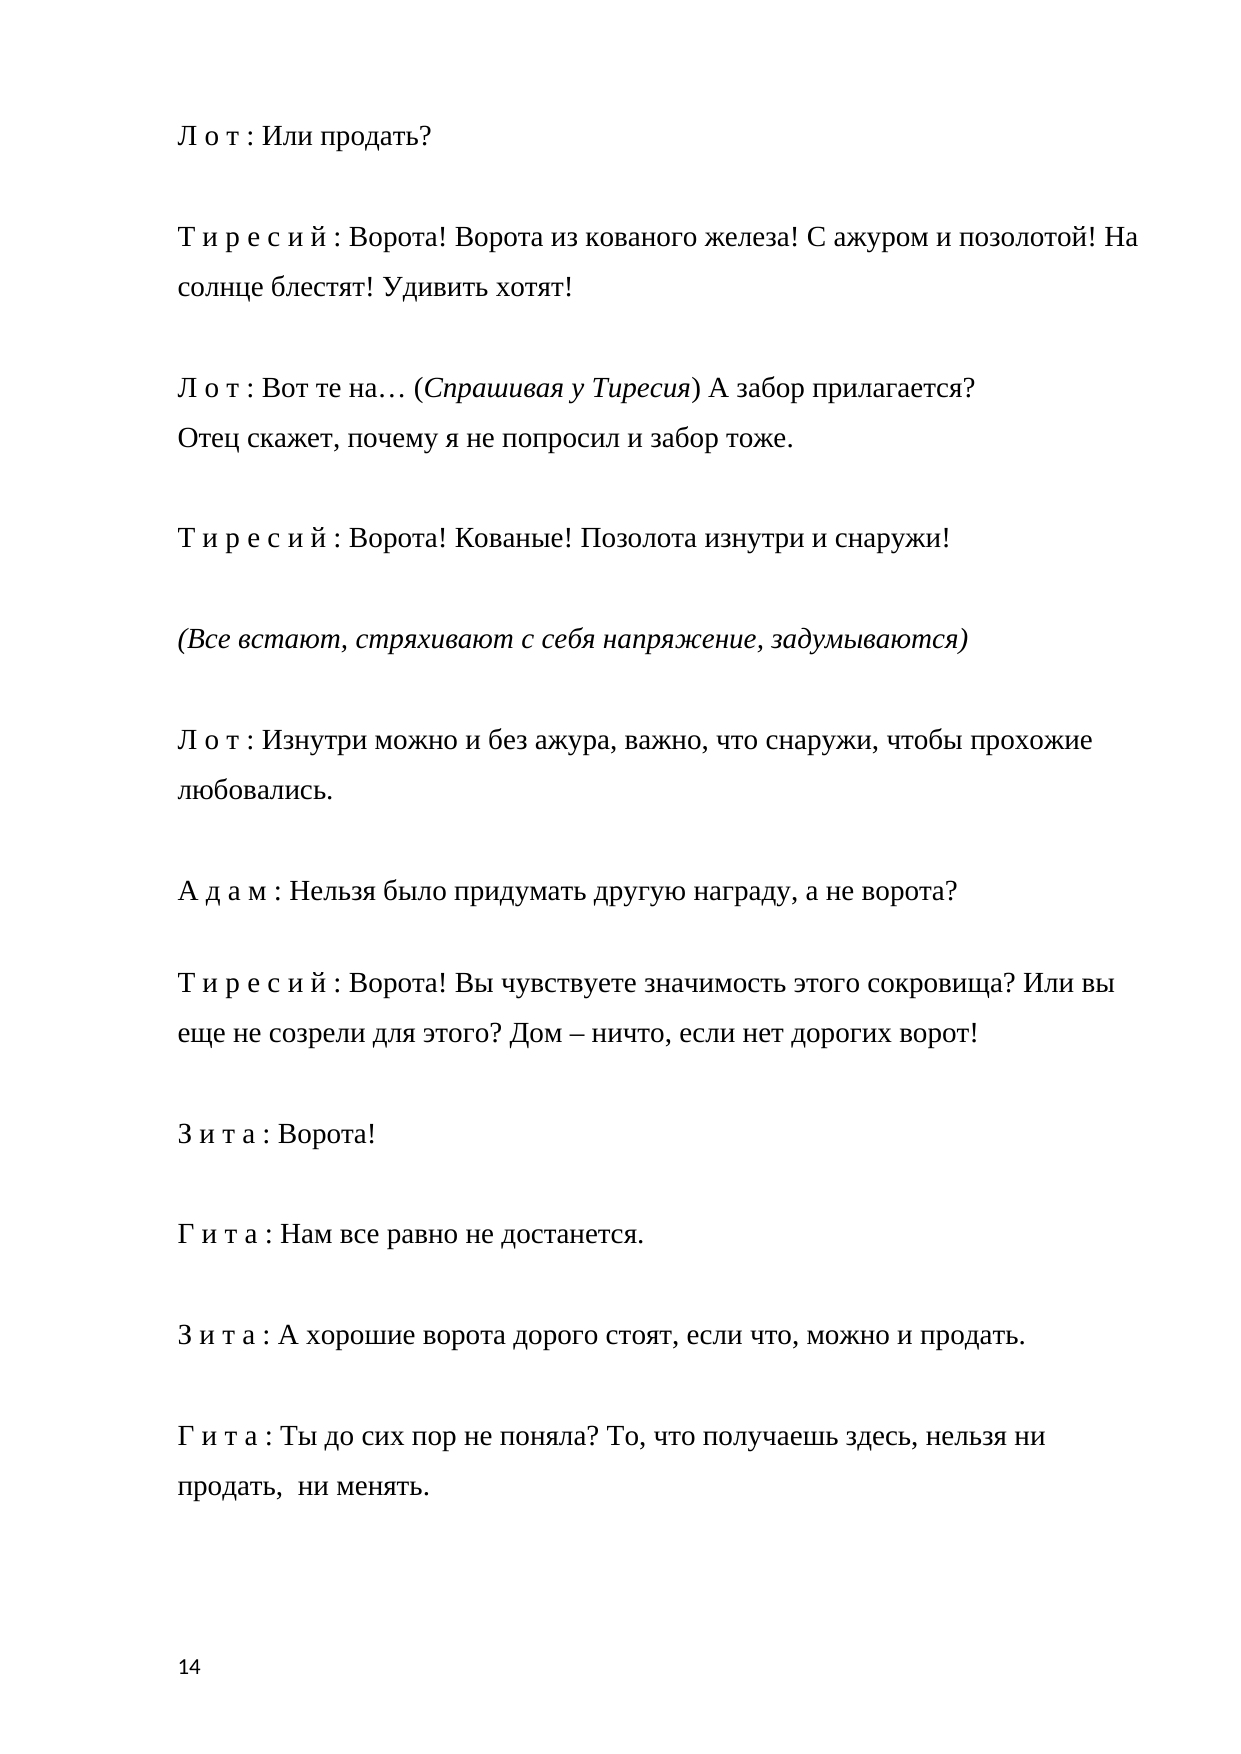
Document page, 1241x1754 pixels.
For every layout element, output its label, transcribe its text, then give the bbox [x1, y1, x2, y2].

text Т и р е с и й : Ворота! Ворота из кованого железа! С ажуром и позолотой! На солнце блестят! Удивить хотят! [177, 219, 1152, 303]
text А д а м : Нельзя было придумать другую награду, а не ворота? [177, 822, 1152, 906]
text Т и р е с и й : Ворота! Кованые! Позолота изнутри и снаружи! [177, 470, 1152, 554]
text Л о т : Или продать? [177, 118, 1152, 152]
text Отец скажет, почему я не попросил и забор тоже. [177, 420, 1152, 453]
text Т и р е с и й : Ворота! Вы чувствуете значимость этого сокровища? Или вы еще не созрели для этого? Дом – ничто, если нет дорогих ворот! [177, 965, 1152, 1049]
text З и т а : Ворота! [177, 1066, 1152, 1149]
text (Все встают, стряхивают с себя напряжение, задумываются) [177, 571, 1152, 655]
text Л о т : Изнутри можно и без ажура, важно, что снаружи, чтобы прохожие любовались. [177, 722, 1152, 806]
text Л о т : Вот те на… (Спрашивая у Тиресия) А забор прилагается? [177, 370, 1152, 403]
text Г и т а : Ты до сих пор не поняла? То, что получаешь здесь, нельзя ни продать, ни менять. [177, 1418, 1152, 1502]
text З и т а : А хорошие ворота дорого стоят, если что, можно и продать. [177, 1317, 1152, 1351]
text Г и т а : Нам все равно не достанется. [177, 1166, 1152, 1250]
